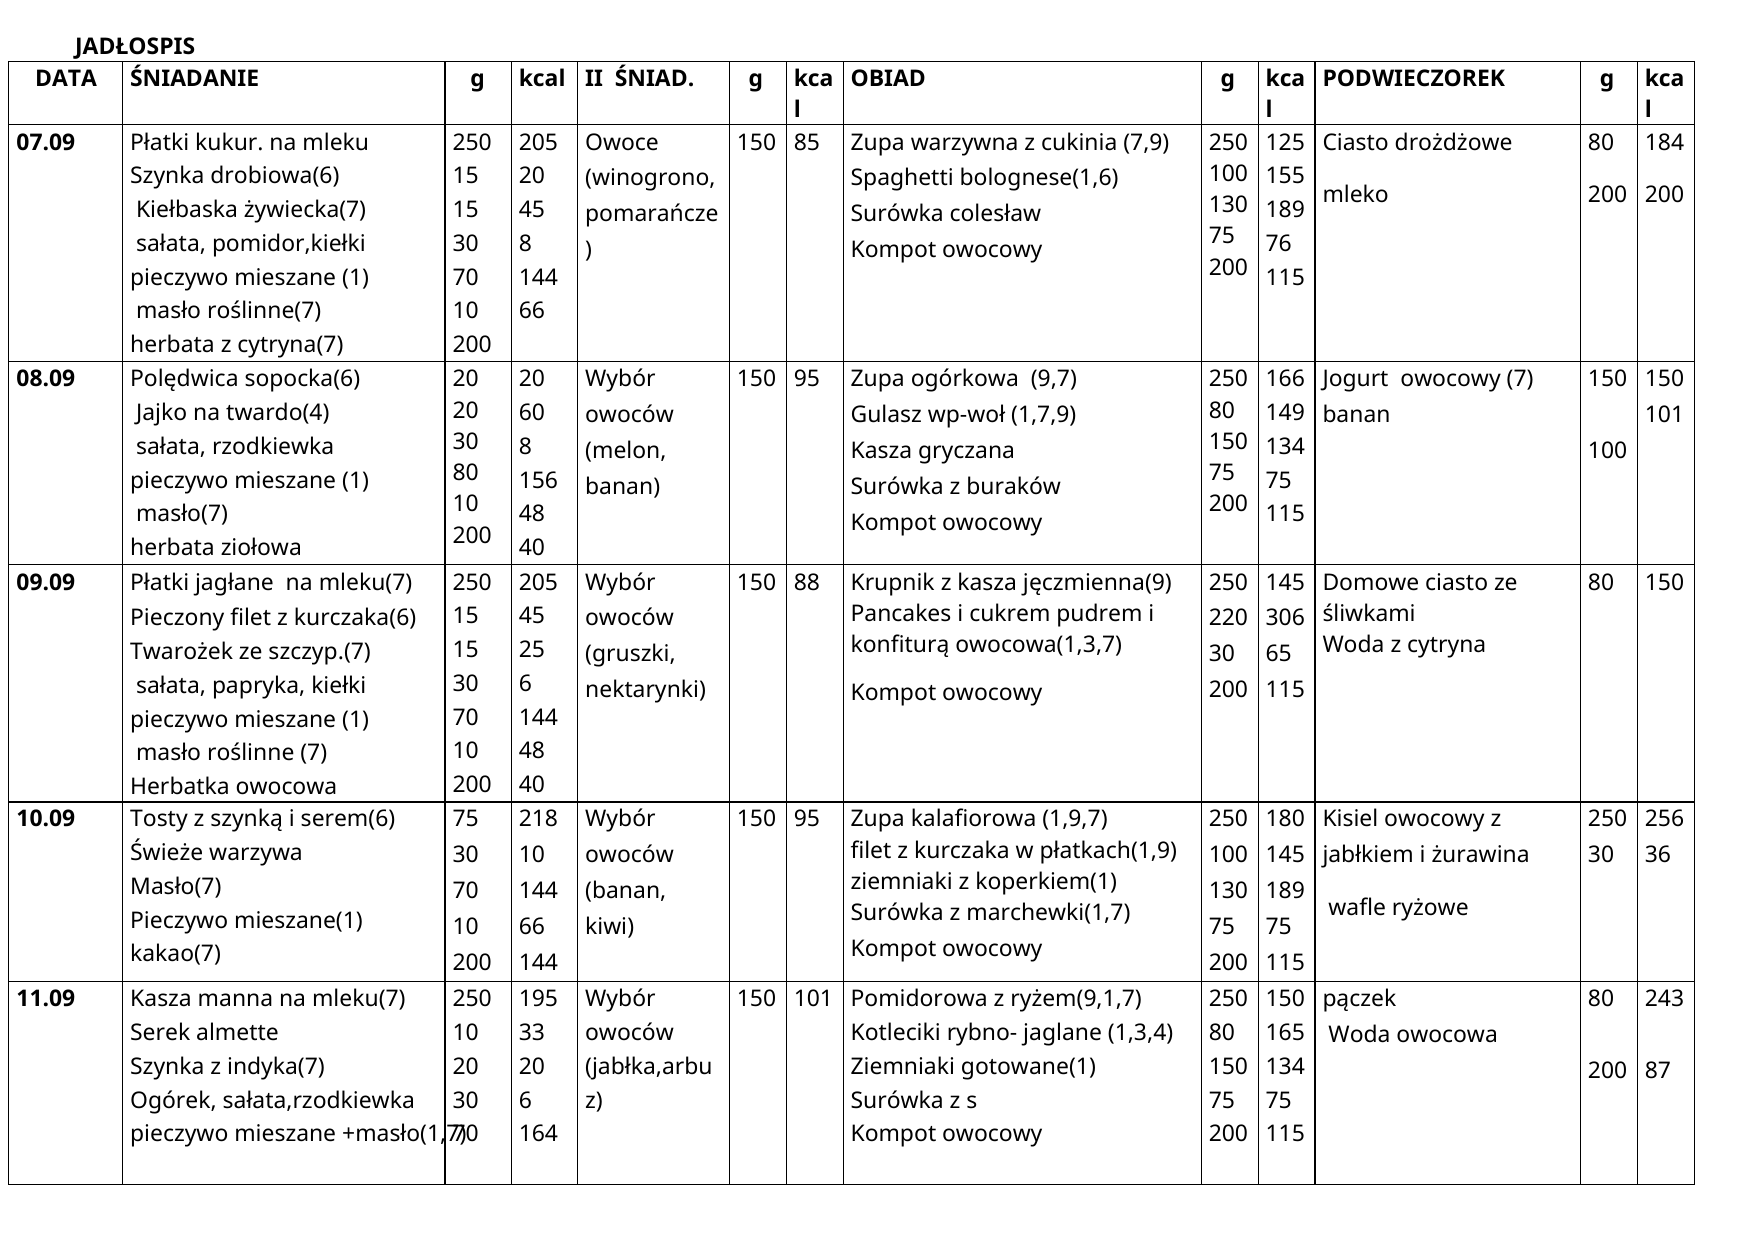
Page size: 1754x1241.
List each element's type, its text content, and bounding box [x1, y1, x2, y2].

table_cell 80 [1581, 565, 1637, 801]
table_header g [1581, 62, 1637, 124]
table_cell Pomidorowa z ryżem(9,1,7) Kotleciki rybno- jaglane (1,3,4) Ziemniaki gotowane(1) Surówka z s Kompot owocowy [844, 982, 1201, 1184]
table_cell 07.09 [9, 125, 122, 361]
table_cell Zupa ogórkowa (9,7) Gulasz wp-woł (1,7,9) Kasza gryczana Surówka z buraków Kompot owocowy [844, 362, 1201, 564]
table_header PODWIECZOREK [1316, 62, 1580, 124]
table_cell 150 [730, 803, 786, 981]
table_cell 250 10 20 30 70 [446, 982, 511, 1184]
table_cell 205 20 45 8 144 66 [512, 125, 577, 361]
table_header g [446, 62, 511, 124]
table_cell 180 145 189 75 115 [1259, 803, 1314, 981]
table_cell 250 30 [1581, 803, 1637, 981]
table_cell Ciasto drożdżowe mleko [1316, 125, 1580, 361]
table_cell 150 [730, 125, 786, 361]
table_cell 250 15 15 30 70 10 200 [446, 125, 511, 361]
table_cell 101 [787, 982, 843, 1184]
table_cell 08.09 [9, 362, 122, 564]
table_cell Zupa kalafiorowa (1,9,7) filet z kurczaka w płatkach(1,9) ziemniaki z koperkiem(1) Surówka z marchewki(1,7) Kompot owocowy [844, 803, 1201, 981]
table_cell 150 165 134 75 115 [1259, 982, 1314, 1184]
table_cell 80 200 [1581, 125, 1637, 361]
table_cell pączek Woda owocowa [1316, 982, 1580, 1184]
table_cell Płatki kukur. na mleku Szynka drobiowa(6) Kiełbaska żywiecka(7) sałata, pomidor,kiełki pieczywo mieszane (1) masło roślinne(7) herbata z cytryna(7) [123, 125, 444, 361]
table_cell 195 33 20 6 164 [512, 982, 577, 1184]
table_cell Owoce (winogrono, pomarańcze) [578, 125, 729, 361]
table_cell 20 20 30 80 10 200 [446, 362, 511, 564]
table_cell 205 45 25 6 144 48 40 [512, 565, 577, 801]
table_header kcal [512, 62, 577, 124]
table_cell Zupa warzywna z cukinia (7,9) Spaghetti bolognese(1,6) Surówka colesław Kompot owocowy [844, 125, 1201, 361]
table_cell 10.09 [9, 803, 122, 981]
table_cell 166 149 134 75 115 [1259, 362, 1314, 564]
table_cell Krupnik z kasza jęczmienna(9) Pancakes i cukrem pudrem i konfiturą owocowa(1,3,7) Kompot owocowy [844, 565, 1201, 801]
table_cell 250 80 150 75 200 [1202, 362, 1258, 564]
table_cell Tosty z szynką i serem(6) Świeże warzywa Masło(7) Pieczywo mieszane(1) kakao(7) [123, 803, 444, 981]
table_header II ŚNIAD. [578, 62, 729, 124]
table_cell 95 [787, 803, 843, 981]
table_cell Wybór owoców (melon, banan) [578, 362, 729, 564]
table_cell 150 [1638, 565, 1694, 801]
table_header kcal [1638, 62, 1694, 124]
table_cell Wybór owoców (jabłka,arbuz) [578, 982, 729, 1184]
table_cell 250 100 130 75 200 [1202, 125, 1258, 361]
table_header g [730, 62, 786, 124]
table_header OBIAD [844, 62, 1201, 124]
table_cell 218 10 144 66 144 [512, 803, 577, 981]
table_cell 150 101 [1638, 362, 1694, 564]
table_cell 85 [787, 125, 843, 361]
table_cell 250 15 15 30 70 10 200 [446, 565, 511, 801]
table_cell Wybór owoców (gruszki, nektarynki) [578, 565, 729, 801]
table_cell 150 [730, 982, 786, 1184]
text JADŁOSPIS [75, 29, 1655, 61]
table_header kcal [1259, 62, 1314, 124]
table_cell 150 100 [1581, 362, 1637, 564]
table_cell 145 306 65 115 [1259, 565, 1314, 801]
table_cell 150 [730, 565, 786, 801]
table_header kcal [787, 62, 843, 124]
table_cell Kisiel owocowy z jabłkiem i żurawina wafle ryżowe [1316, 803, 1580, 981]
table_cell Domowe ciasto ze śliwkami Woda z cytryna [1316, 565, 1580, 801]
table_cell 250 100 130 75 200 [1202, 803, 1258, 981]
table_cell 250 80 150 75 200 [1202, 982, 1258, 1184]
table_cell 250 220 30 200 [1202, 565, 1258, 801]
table_header ŚNIADANIE [123, 62, 444, 124]
table_cell 256 36 [1638, 803, 1694, 981]
table_cell 150 [730, 362, 786, 564]
table_cell 80 200 [1581, 982, 1637, 1184]
table_cell 20 60 8 156 48 40 [512, 362, 577, 564]
table_cell Polędwica sopocka(6) Jajko na twardo(4) sałata, rzodkiewka pieczywo mieszane (1) masło(7) herbata ziołowa [123, 362, 444, 564]
table_header DATA [9, 62, 122, 124]
table_cell Płatki jagłane na mleku(7) Pieczony filet z kurczaka(6) Twarożek ze szczyp.(7) sałata, papryka, kiełki pieczywo mieszane (1) masło roślinne (7) Herbatka owocowa [123, 565, 444, 801]
table_cell 184 200 [1638, 125, 1694, 361]
table_cell Wybór owoców (banan, kiwi) [578, 803, 729, 981]
table_header g [1202, 62, 1258, 124]
table_cell Jogurt owocowy (7) banan [1316, 362, 1580, 564]
table_cell 88 [787, 565, 843, 801]
table_cell 243 87 [1638, 982, 1694, 1184]
table_cell 125 155 189 76 115 [1259, 125, 1314, 361]
table_cell 75 30 70 10 200 [446, 803, 511, 981]
table_cell 09.09 [9, 565, 122, 801]
table_cell Kasza manna na mleku(7) Serek almette Szynka z indyka(7) Ogórek, sałata,rzodkiewka pieczywo mieszane +masło(1,7) [123, 982, 444, 1184]
table_cell 11.09 [9, 982, 122, 1184]
table_cell 95 [787, 362, 843, 564]
